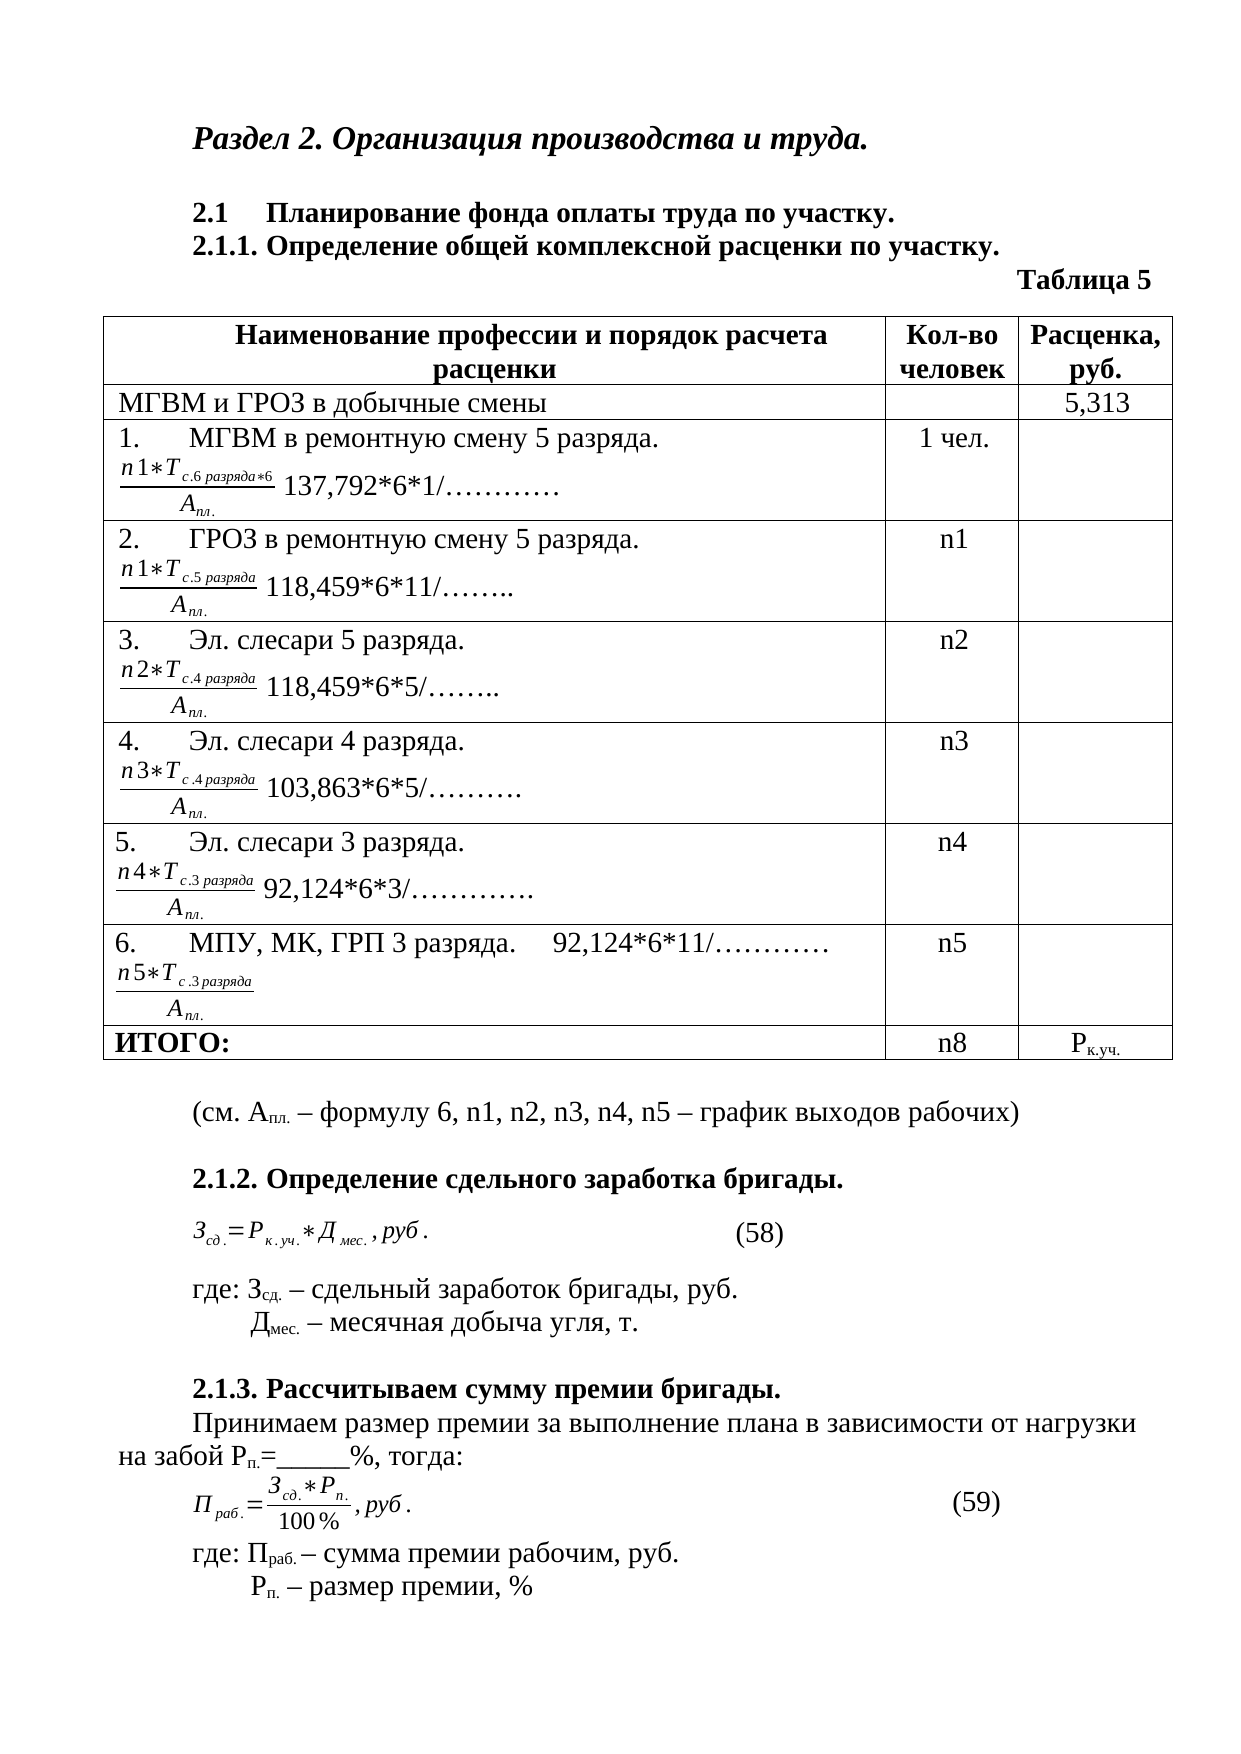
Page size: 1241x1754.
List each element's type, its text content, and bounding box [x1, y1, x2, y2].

table_cell МПУ, МК, ГРП 3 разряда. 92,124*6*11/………… [104, 925, 885, 1024]
table_header Кол-во человек [886, 317, 1018, 384]
table_cell Рк.уч. [1019, 1026, 1172, 1059]
table_cell [886, 385, 1018, 419]
text Принимаем размер премии за выполнение плана в зависимости от нагрузки на забой Рп.=_____%, тогда: [118, 1405, 1152, 1472]
list Планирование фонда оплаты труда по участку. [118, 195, 1152, 228]
table_header Наименование профессии и порядок расчета расценки [104, 317, 885, 384]
table_cell 1 чел. [886, 420, 1018, 520]
table_header Расценка, руб. [1019, 317, 1172, 384]
table_cell n3 [886, 723, 1018, 823]
table_cell [1019, 723, 1172, 823]
list Рассчитываем сумму премии бригады. [118, 1371, 1152, 1405]
list Таблица 5 [118, 262, 1152, 295]
table_cell Эл. слесари 4 разряда. 103,863*6*5/………. [104, 723, 885, 823]
text где: Праб. – сумма премии рабочим, руб. [118, 1535, 1152, 1568]
text (59) [118, 1472, 1152, 1535]
table_cell Эл. слесари 3 разряда. 92,124*6*3/…………. [104, 824, 885, 924]
table_cell [1019, 824, 1172, 924]
table_cell Эл. слесари 5 разряда. 118,459*6*5/…….. [104, 622, 885, 722]
table_cell МГВМ и ГРОЗ в добычные смены [104, 385, 885, 419]
table_cell [1019, 420, 1172, 520]
list Определение сдельного заработка бригады. [118, 1161, 1152, 1194]
table_cell n4 [886, 824, 1018, 924]
table_cell n8 [886, 1026, 1018, 1059]
text (58) [118, 1215, 1152, 1250]
table_cell ГРОЗ в ремонтную смену 5 разряда. 118,459*6*11/…….. [104, 521, 885, 621]
table_cell n2 [886, 622, 1018, 722]
table_cell n1 [886, 521, 1018, 621]
table_cell 5,313 [1019, 385, 1172, 419]
table_cell [1019, 521, 1172, 621]
table_cell ИТОГО: [104, 1026, 885, 1059]
list Определение общей комплексной расценки по участку. [118, 228, 1152, 262]
table_cell [1019, 925, 1172, 1024]
text Рп. – размер премии, % [118, 1568, 1152, 1602]
table_cell n5 [886, 925, 1018, 1024]
table_cell [1019, 622, 1172, 722]
table_cell МГВМ в ремонтную смену 5 разряда. 137,792*6*1/………… [104, 420, 885, 520]
list (см. Апл. – формулу 6, n1, n2, n3, n4, n5 – график выходов рабочих) [118, 1094, 1152, 1127]
text Дмес. – месячная добыча угля, т. [118, 1304, 1152, 1338]
text где: Зсд. – сдельный заработок бригады, руб. [118, 1271, 1152, 1304]
list Раздел 2. Организация производства и труда. [118, 118, 1152, 156]
